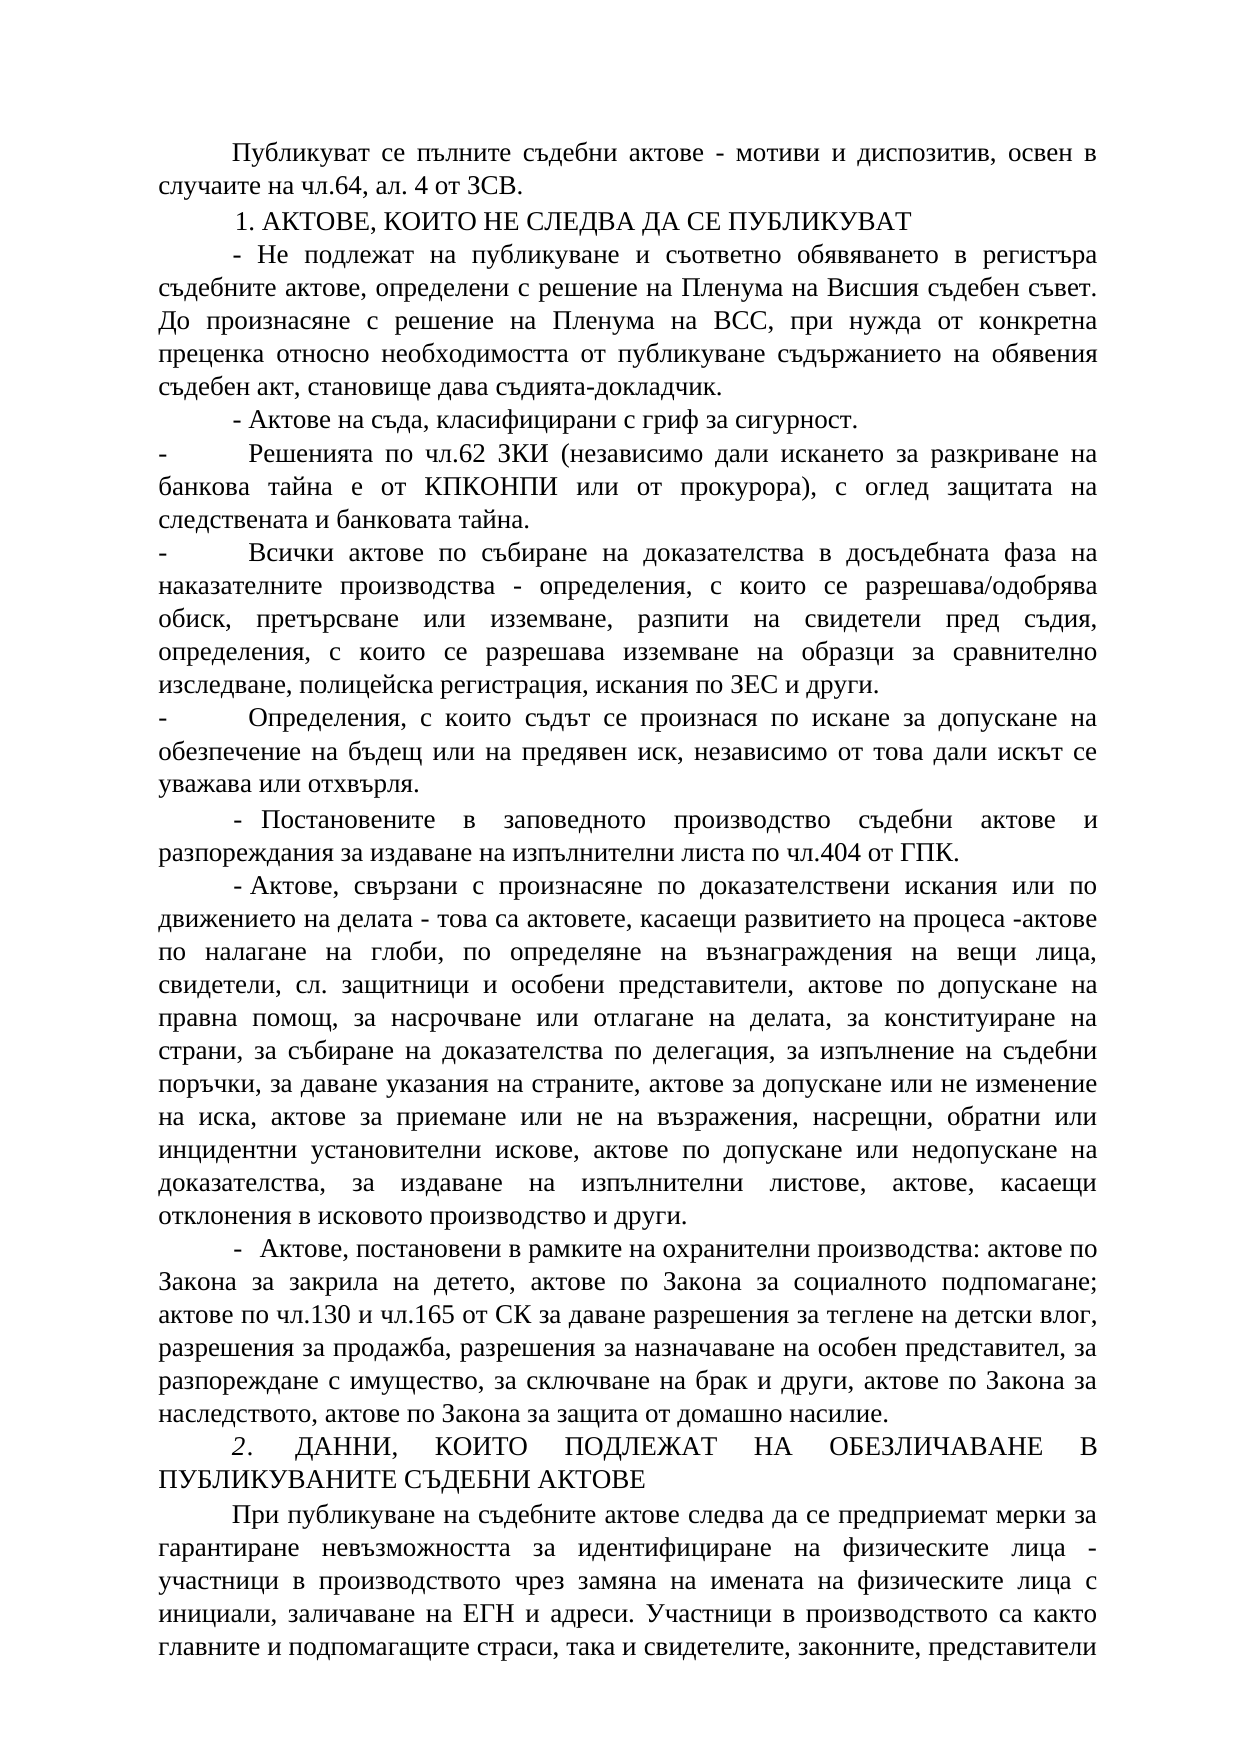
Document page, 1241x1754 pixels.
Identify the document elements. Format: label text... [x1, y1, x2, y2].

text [158, 1497, 1099, 1662]
list Всички актове по събиране на доказателства в досъдебната фаза на наказателните производства - определения, с които се разрешава/одобрява обиск, претърсване или изземване, разпити на свидетели пред съдия, определения, с които се разрешава изземване на образци за сравнително изследване, полицейска регистрация, искания по ЗЕС и други. [158, 535, 1099, 701]
list Актове на съда, класифицирани с гриф за сигурност. [232, 403, 1099, 436]
list Решенията по чл.62 ЗКИ (независимо дали искането за разкриване на банкова тайна е от КПКОНПИ или от прокурора), с оглед защитата на следствената и банковата тайна. [158, 436, 1099, 535]
text Публикуват се пълните съдебни актове - мотиви и диспозитив, освен в случаите на чл.64, ал. 4 от ЗСВ. [158, 135, 1099, 201]
text - Не подлежат на публикуване и съответно обявяването в регистъра съдебните актове, определени с решение на Пленума на Висшия съдебен съвет. До произнасяне с решение на Пленума на ВСС, при нужда от конкретна преценка относно необходимостта от публикуване съдържанието на обявения съдебен акт, становище дава съдията-докладчик. [158, 237, 1099, 402]
text - Постановените в заповедното производство съдебни актове и разпореждания за издаване на изпълнителни листа по чл.404 от ГПК. [158, 802, 1099, 868]
text - Актове, постановени в рамките на охранителни производства: актове по Закона за закрила на детето, актове по Закона за социалното подпомагане; актове по чл.130 и чл.165 от СК за даване разрешения за теглене на детски влог, разрешения за продажба, разрешения за назначаване на особен представител, за разпореждане с имущество, за сключване на брак и други, актове по Закона за наследството, актове по Закона за защита от домашно насилие. [158, 1231, 1099, 1429]
text 2. ДАННИ, КОИТО ПОДЛЕЖАТ НА ОБЕЗЛИЧАВАНЕ В ПУБЛИКУВАНИТЕ СЪДЕБНИ АКТОВЕ [158, 1429, 1099, 1495]
list Определения, с които съдът се произнася по искане за допускане на обезпечение на бъдещ или на предявен иск, независимо от това дали искът се уважава или отхвърля. [158, 701, 1099, 799]
text 1. АКТОВЕ, КОИТО НЕ СЛЕДВА ДА СЕ ПУБЛИКУВАТ [234, 204, 1099, 237]
text - Актове, свързани с произнасяне по доказателствени искания или по движението на делата - това са актовете, касаещи развитието на процеса -актове по налагане на глоби, по определяне на възнаграждения на вещи лица, свидетели, сл. защитници и особени представители, актове по допускане на правна помощ, за насрочване или отлагане на делата, за конституиране на страни, за събиране на доказателства по делегация, за изпълнение на съдебни поръчки, за даване указания на страните, актове за допускане или не изменение на иска, актове за приемане или не на възражения, насрещни, обратни или инцидентни установителни искове, актове по допускане или недопускане на доказателства, за издаване на изпълнителни листове, актове, касаещи отклонения в исковото производство и други. [158, 868, 1099, 1231]
